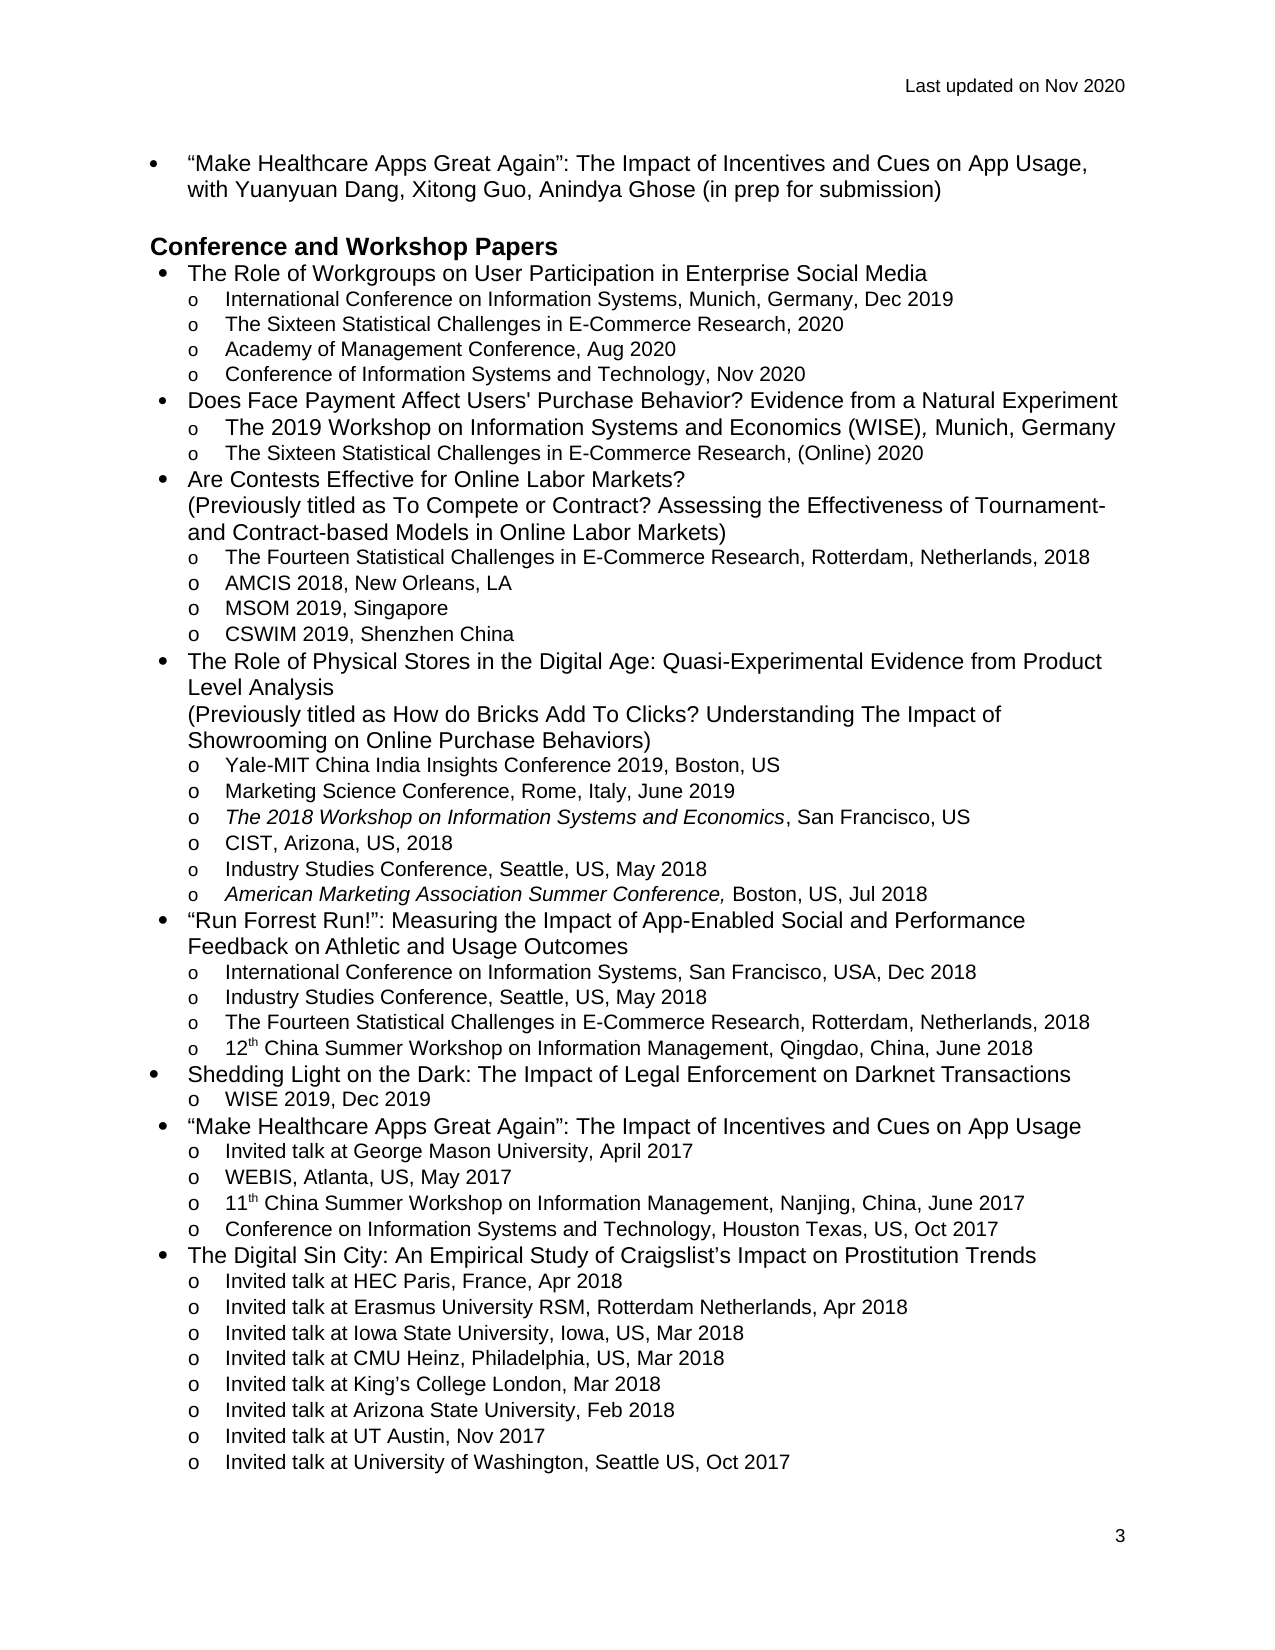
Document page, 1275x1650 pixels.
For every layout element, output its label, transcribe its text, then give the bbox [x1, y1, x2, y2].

list Invited talk at Arizona State University, Feb 2018 [187, 1398, 1125, 1424]
list MSOM 2019, Singapore [187, 596, 1125, 622]
list Invited talk at UT Austin, Nov 2017 [187, 1424, 1125, 1449]
list Does Face Payment Affect Users' Purchase Behavior? Evidence from a Natural Experiment [159, 387, 1125, 414]
list Invited talk at George Mason University, April 2017 [187, 1139, 1125, 1165]
list Conference on Information Systems and Technology, Houston Texas, US, Oct 2017 [187, 1217, 1125, 1242]
list WEBIS, Atlanta, US, May 2017 [187, 1165, 1125, 1191]
list Invited talk at CMU Heinz, Philadelphia, US, Mar 2018 [187, 1346, 1125, 1372]
list Yale-MIT China India Insights Conference 2019, Boston, US [187, 753, 1125, 779]
list Invited talk at University of Washington, Seattle US, Oct 2017 [187, 1449, 1125, 1475]
list Shedding Light on the Dark: The Impact of Legal Enforcement on Darknet Transactions [150, 1061, 1125, 1087]
list The Sixteen Statistical Challenges in E-Commerce Research, 2020 [187, 312, 1125, 337]
list WISE 2019, Dec 2019 [187, 1087, 1125, 1113]
list 12th China Summer Workshop on Information Management, Qingdao, China, June 2018 [187, 1035, 1125, 1061]
list International Conference on Information Systems, Munich, Germany, Dec 2019 [187, 287, 1125, 312]
list Industry Studies Conference, Seattle, US, May 2018 [187, 857, 1125, 882]
list Are Contests Effective for Online Labor Markets? (Previously titled as To Compete or Contract? Assessing the Effectiveness of Tournament- and Contract-based Models in Online Labor Markets) [159, 466, 1125, 545]
list International Conference on Information Systems, San Francisco, USA, Dec 2018 [187, 960, 1125, 985]
list AMCIS 2018, New Orleans, LA [187, 570, 1125, 596]
list Conference of Information Systems and Technology, Nov 2020 [187, 362, 1125, 387]
list Invited talk at HEC Paris, France, Apr 2018 [187, 1269, 1125, 1294]
list The Fourteen Statistical Challenges in E-Commerce Research, Rotterdam, Netherlands, 2018 [187, 545, 1125, 570]
list “Run Forrest Run!”: Measuring the Impact of App-Enabled Social and Performance Feedback on Athletic and Usage Outcomes [159, 907, 1125, 960]
list 11th China Summer Workshop on Information Management, Nanjing, China, June 2017 [187, 1191, 1125, 1217]
list CIST, Arizona, US, 2018 [187, 831, 1125, 857]
text Conference and Workshop Papers [150, 231, 1125, 260]
list The 2019 Workshop on Information Systems and Economics (WISE), Munich, Germany [187, 414, 1125, 441]
list The 2018 Workshop on Information Systems and Economics, San Francisco, US [187, 805, 1125, 831]
list “Make Healthcare Apps Great Again”: The Impact of Incentives and Cues on App Usage [159, 1113, 1125, 1139]
list Marketing Science Conference, Rome, Italy, June 2019 [187, 779, 1125, 805]
list Invited talk at Iowa State University, Iowa, US, Mar 2018 [187, 1320, 1125, 1346]
list Invited talk at Erasmus University RSM, Rotterdam Netherlands, Apr 2018 [187, 1294, 1125, 1320]
list Industry Studies Conference, Seattle, US, May 2018 [187, 985, 1125, 1010]
list The Role of Workgroups on User Participation in Enterprise Social Media [159, 260, 1125, 287]
list The Digital Sin City: An Empirical Study of Craigslist’s Impact on Prostitution Trends [159, 1242, 1125, 1269]
list American Marketing Association Summer Conference, Boston, US, Jul 2018 [187, 882, 1125, 907]
list CSWIM 2019, Shenzhen China [187, 622, 1125, 648]
list Academy of Management Conference, Aug 2020 [187, 337, 1125, 362]
list Invited talk at King’s College London, Mar 2018 [187, 1372, 1125, 1398]
list The Sixteen Statistical Challenges in E-Commerce Research, (Online) 2020 [187, 441, 1125, 466]
list The Role of Physical Stores in the Digital Age: Quasi-Experimental Evidence from Product Level Analysis (Previously titled as How do Bricks Add To Clicks? Understanding The Impact of Showrooming on Online Purchase Behaviors) [159, 648, 1125, 753]
list “Make Healthcare Apps Great Again”: The Impact of Incentives and Cues on App Usage, with Yuanyuan Dang, Xitong Guo, Anindya Ghose (in prep for submission) [150, 150, 1125, 203]
list The Fourteen Statistical Challenges in E-Commerce Research, Rotterdam, Netherlands, 2018 [187, 1010, 1125, 1035]
